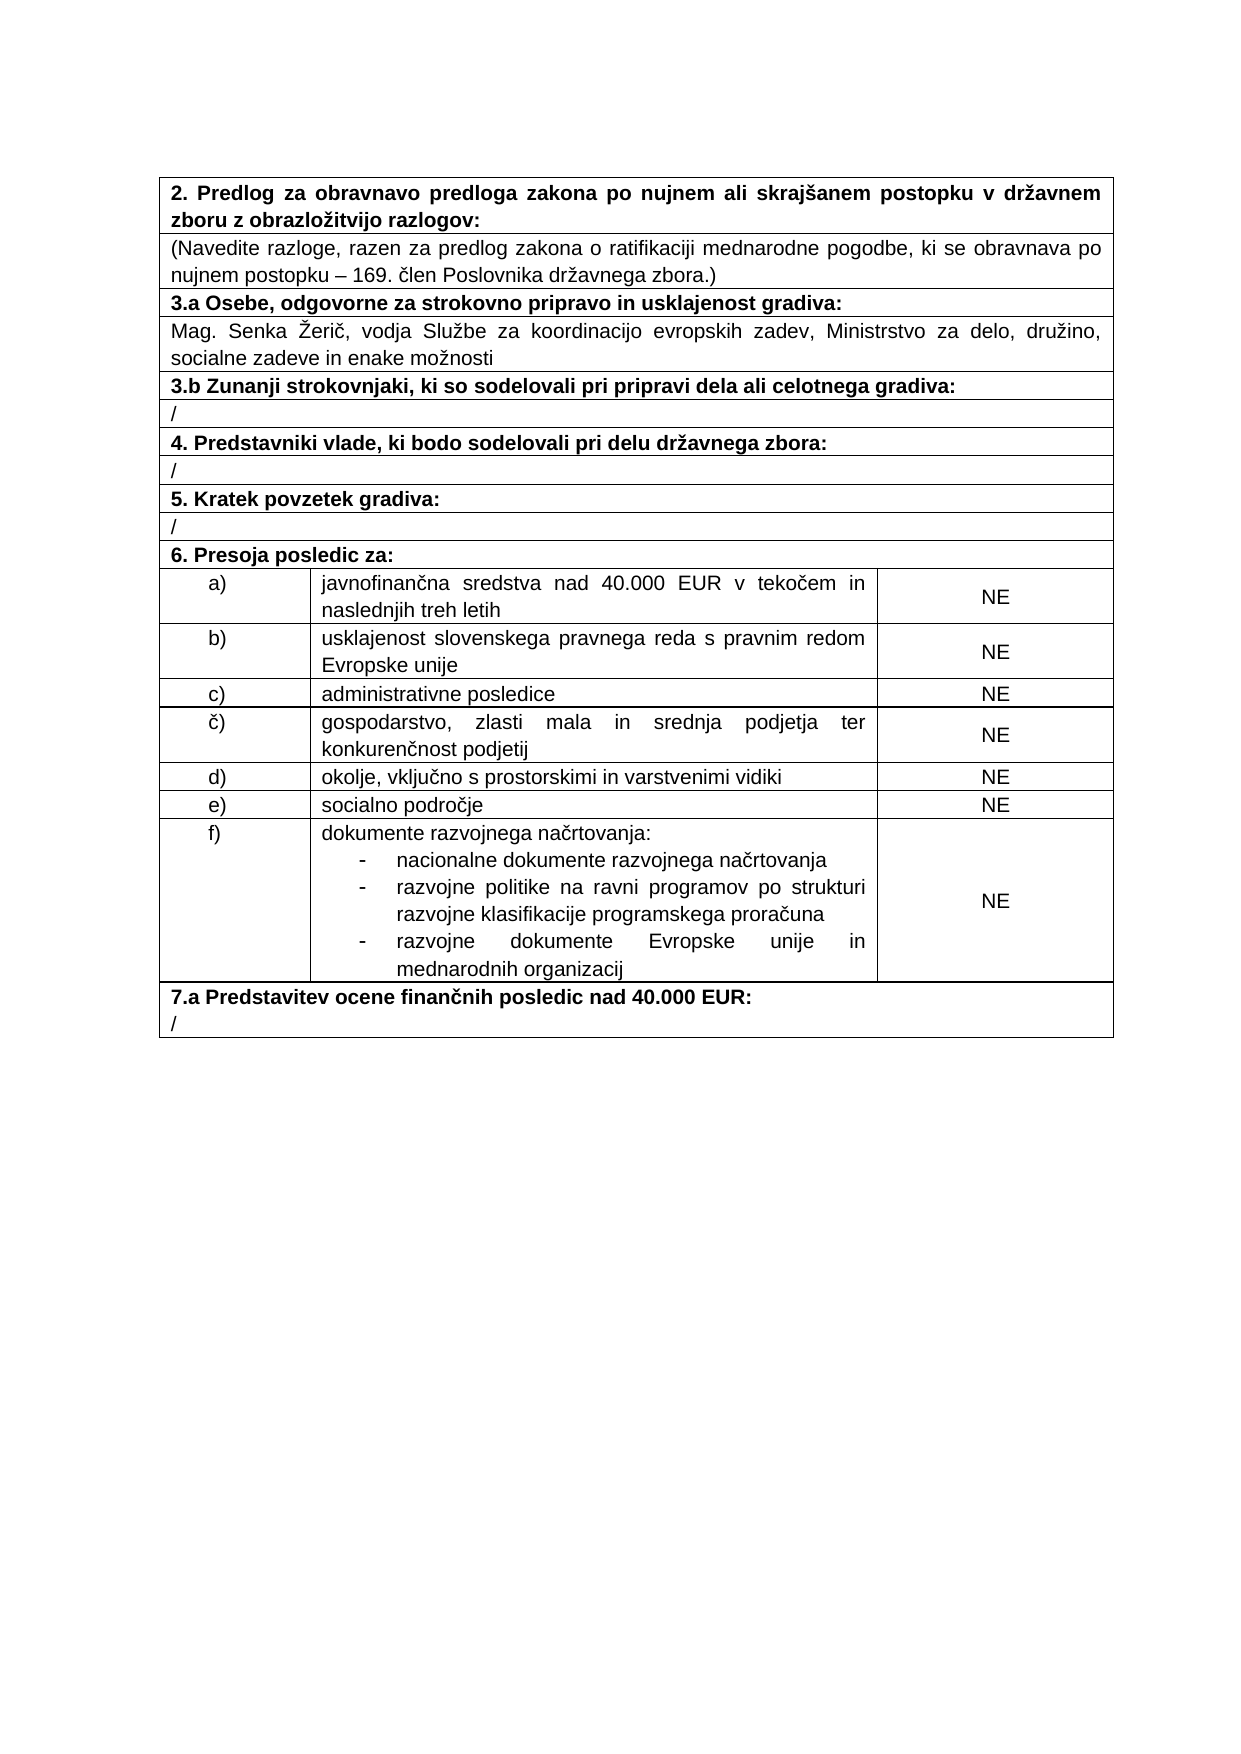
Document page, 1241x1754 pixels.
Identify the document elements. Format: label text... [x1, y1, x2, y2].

table_cell dokumente razvojnega načrtovanja: nacionalne dokumente razvojnega načrtovanja razvojne politike na ravni programov po strukturi razvojne klasifikacije programskega proračuna razvojne dokumente Evropske unije in mednarodnih organizacij [311, 819, 877, 981]
table_cell c) [160, 679, 310, 706]
table_cell 7.a Predstavitev ocene finančnih posledic nad 40.000 EUR: / [160, 983, 1113, 1037]
table_cell administrativne posledice [311, 679, 877, 706]
table_cell b) [160, 624, 310, 678]
table_cell okolje, vključno s prostorskimi in varstvenimi vidiki [311, 763, 877, 790]
table_cell 3.b Zunanji strokovnjaki, ki so sodelovali pri pripravi dela ali celotnega gradiva: [160, 372, 1113, 399]
table_cell NE [878, 763, 1113, 790]
table_cell socialno področje [311, 791, 877, 818]
table_cell NE [878, 569, 1113, 623]
table_cell usklajenost slovenskega pravnega reda s pravnim redom Evropske unije [311, 624, 877, 678]
table_cell 6. Presoja posledic za: [160, 541, 1113, 568]
table_cell gospodarstvo, zlasti mala in srednja podjetja ter konkurenčnost podjetij [311, 708, 877, 762]
table_cell NE [878, 819, 1113, 981]
table_cell e) [160, 791, 310, 818]
table_cell f) [160, 819, 310, 981]
table_cell Mag. Senka Žerič, vodja Službe za koordinacijo evropskih zadev, Ministrstvo za delo, družino, socialne zadeve in enake možnosti [160, 317, 1113, 371]
table_cell 5. Kratek povzetek gradiva: [160, 485, 1113, 512]
table_cell 3.a Osebe, odgovorne za strokovno pripravo in usklajenost gradiva: [160, 289, 1113, 316]
table_cell 2. Predlog za obravnavo predloga zakona po nujnem ali skrajšanem postopku v državnem zboru z obrazložitvijo razlogov: [160, 178, 1113, 232]
table_cell d) [160, 763, 310, 790]
table_cell NE [878, 708, 1113, 762]
table_cell a) [160, 569, 310, 623]
table_cell NE [878, 679, 1113, 706]
table_cell 4. Predstavniki vlade, ki bodo sodelovali pri delu državnega zbora: [160, 428, 1113, 455]
table_cell NE [878, 791, 1113, 818]
table_cell NE [878, 624, 1113, 678]
table_cell / [160, 456, 1113, 483]
table_cell / [160, 400, 1113, 427]
table_cell č) [160, 708, 310, 762]
table_cell / [160, 513, 1113, 540]
table_cell (Navedite razloge, razen za predlog zakona o ratifikaciji mednarodne pogodbe, ki se obravnava po nujnem postopku – 169. člen Poslovnika državnega zbora.) [160, 234, 1113, 288]
table_cell javnofinančna sredstva nad 40.000 EUR v tekočem in naslednjih treh letih [311, 569, 877, 623]
